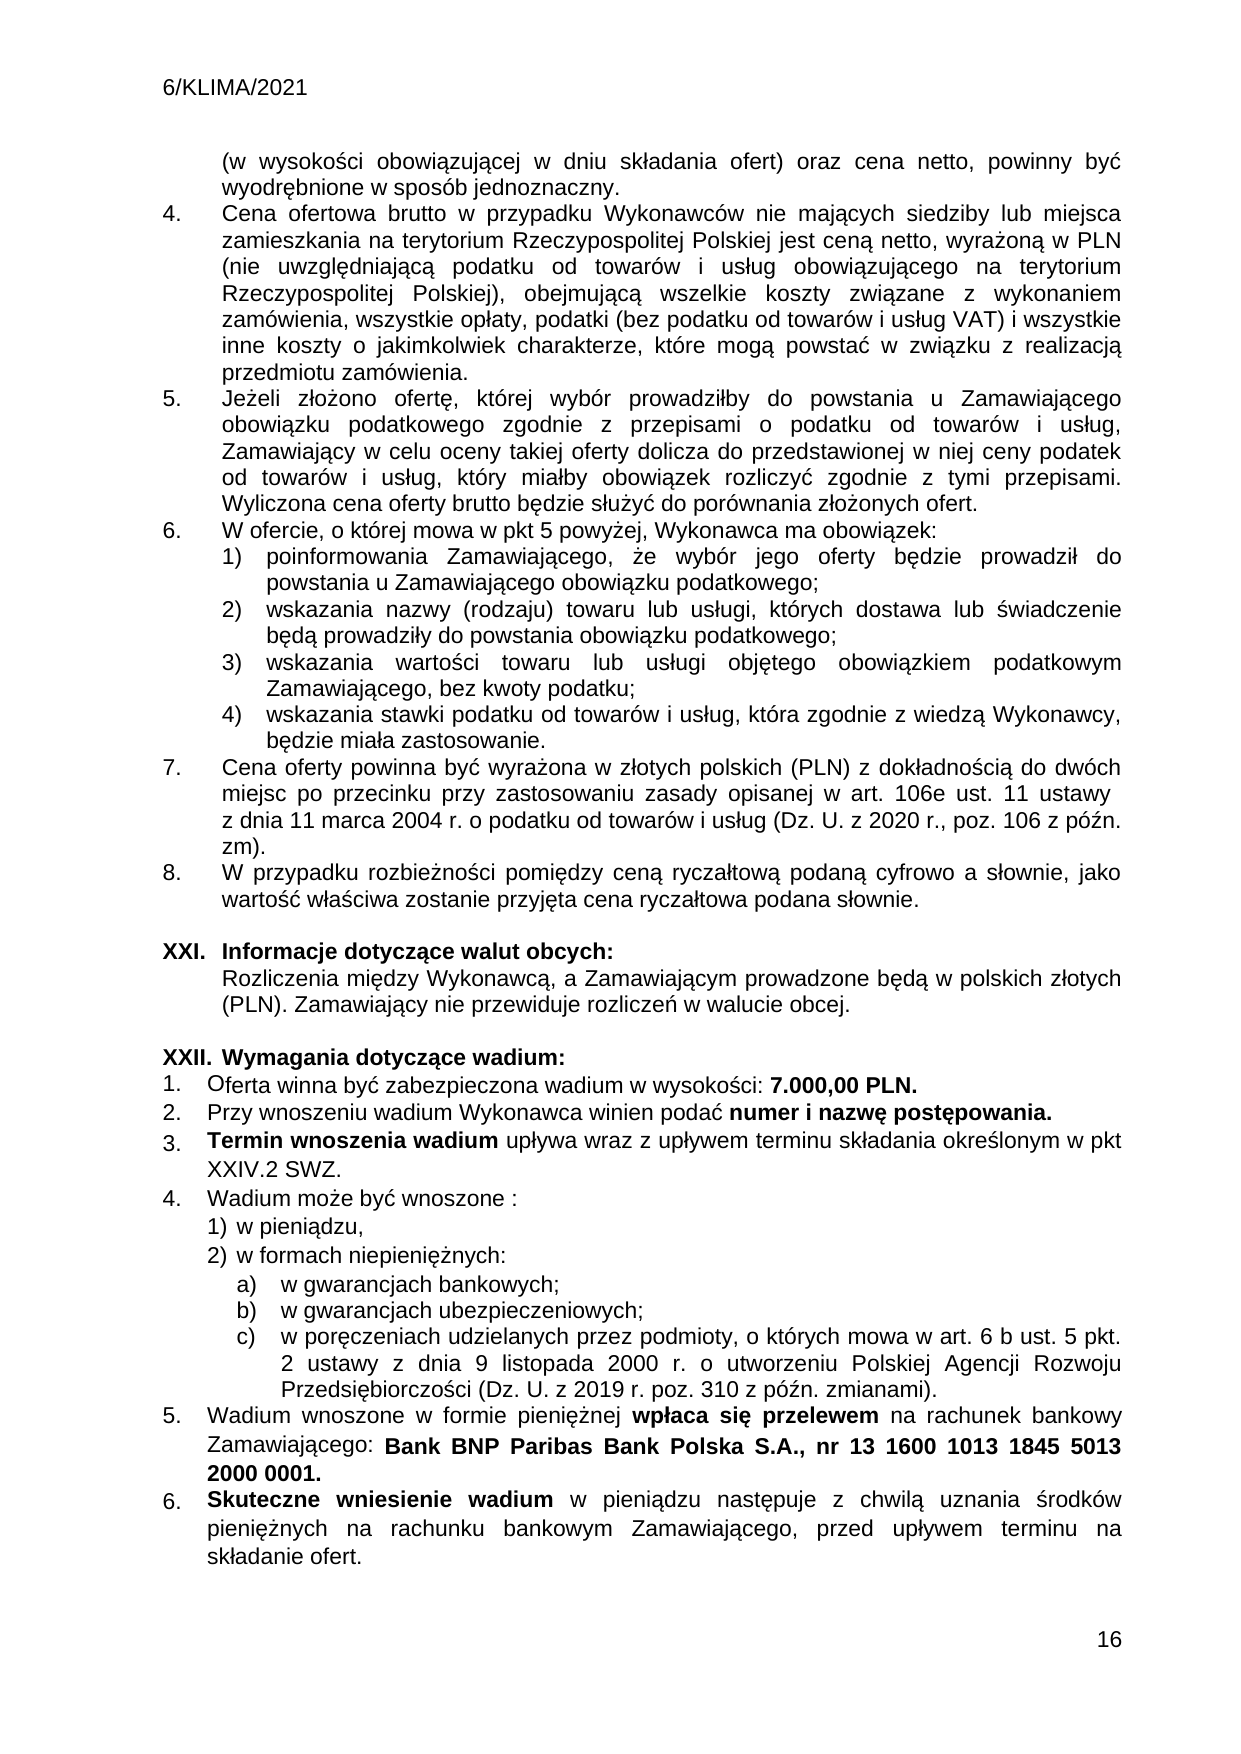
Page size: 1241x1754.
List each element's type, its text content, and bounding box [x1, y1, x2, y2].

list w formach niepieniężnych: [207, 1242, 1122, 1271]
list poinformowania Zamawiającego, że wybór jego oferty będzie prowadził do powstania u Zamawiającego obowiązku podatkowego; [222, 543, 1122, 596]
list w poręczeniach udzielanych przez podmioty, o których mowa w art. 6 b ust. 5 pkt. 2 ustawy z dnia 9 listopada 2000 r. o utworzeniu Polskiej Agencji Rozwoju Przedsiębiorczości (Dz. U. z 2019 r. poz. 310 z późn. zmianami). [236, 1323, 1122, 1402]
list Przy wnoszeniu wadium Wykonawca winien podać numer i nazwę postępowania. [162, 1099, 1122, 1127]
list Oferta winna być zabezpieczona wadium w wysokości: 7.000,00 PLN. [162, 1070, 1122, 1099]
list wskazania nazwy (rodzaju) towaru lub usługi, których dostawa lub świadczenie będą prowadziły do powstania obowiązku podatkowego; [222, 596, 1122, 648]
text 6. W ofercie, o której mowa w pkt 5 powyżej, Wykonawca ma obowiązek: [162, 517, 1122, 543]
list w gwarancjach bankowych; [236, 1271, 1122, 1297]
list w gwarancjach ubezpieczeniowych; [236, 1297, 1122, 1323]
list wskazania wartości towaru lub usługi objętego obowiązkiem podatkowym Zamawiającego, bez kwoty podatku; [222, 648, 1122, 701]
text 5. Jeżeli złożono ofertę, której wybór prowadziłby do powstania u Zamawiającego obowiązku podatkowego zgodnie z przepisami o podatku od towarów i usług, Zamawiający w celu oceny takiej oferty dolicza do przedstawionej w niej ceny podatek od towarów i usług, który miałby obowiązek rozliczyć zgodnie z tymi przepisami. Wyliczona cena oferty brutto będzie służyć do porównania złożonych ofert. [162, 385, 1122, 517]
list wskazania stawki podatku od towarów i usług, która zgodnie z wiedzą Wykonawcy, będzie miała zastosowanie. [222, 701, 1122, 754]
text Rozliczenia między Wykonawcą, a Zamawiającym prowadzone będą w polskich złotych (PLN). Zamawiający nie przewiduje rozliczeń w walucie obcej. [222, 965, 1122, 1017]
list Wadium wnoszone w formie pieniężnej wpłaca się przelewem na rachunek bankowy Zamawiającego: Bank BNP Paribas Bank Polska S.A., nr 13 1600 1013 1845 5013 2000 0001. [162, 1402, 1122, 1486]
text 4. Cena ofertowa brutto w przypadku Wykonawców nie mających siedziby lub miejsca zamieszkania na terytorium Rzeczypospolitej Polskiej jest ceną netto, wyrażoną w PLN (nie uwzględniającą podatku od towarów i usług obowiązującego na terytorium Rzeczypospolitej Polskiej), obejmującą wszelkie koszty związane z wykonaniem zamówienia, wszystkie opłaty, podatki (bez podatku od towarów i usług VAT) i wszystkie inne koszty o jakimkolwiek charakterze, które mogą powstać w związku z realizacją przedmiotu zamówienia. [162, 200, 1122, 385]
list Termin wnoszenia wadium upływa wraz z upływem terminu składania określonym w pkt XXIV.2 SWZ. [162, 1127, 1122, 1185]
text XXII. Wymagania dotyczące wadium: [162, 1044, 1122, 1070]
text XXI. Informacje dotyczące walut obcych: [162, 938, 1122, 965]
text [162, 148, 1122, 200]
list Wadium może być wnoszone : [162, 1185, 1122, 1213]
text 8. W przypadku rozbieżności pomiędzy ceną ryczałtową podaną cyfrowo a słownie, jako wartość właściwa zostanie przyjęta cena ryczałtowa podana słownie. [162, 859, 1122, 912]
list Skuteczne wniesienie wadium w pieniądzu następuje z chwilą uznania środków pieniężnych na rachunku bankowym Zamawiającego, przed upływem terminu na składanie ofert. [162, 1486, 1122, 1572]
list w pieniądzu, [207, 1213, 1122, 1242]
text 7. Cena oferty powinna być wyrażona w złotych polskich (PLN) z dokładnością do dwóch miejsc po przecinku przy zastosowaniu zasady opisanej w art. 106e ust. 11 ustawy z dnia 11 marca 2004 r. o podatku od towarów i usług (Dz. U. z 2020 r., poz. 106 z późn. zm). [162, 754, 1122, 859]
